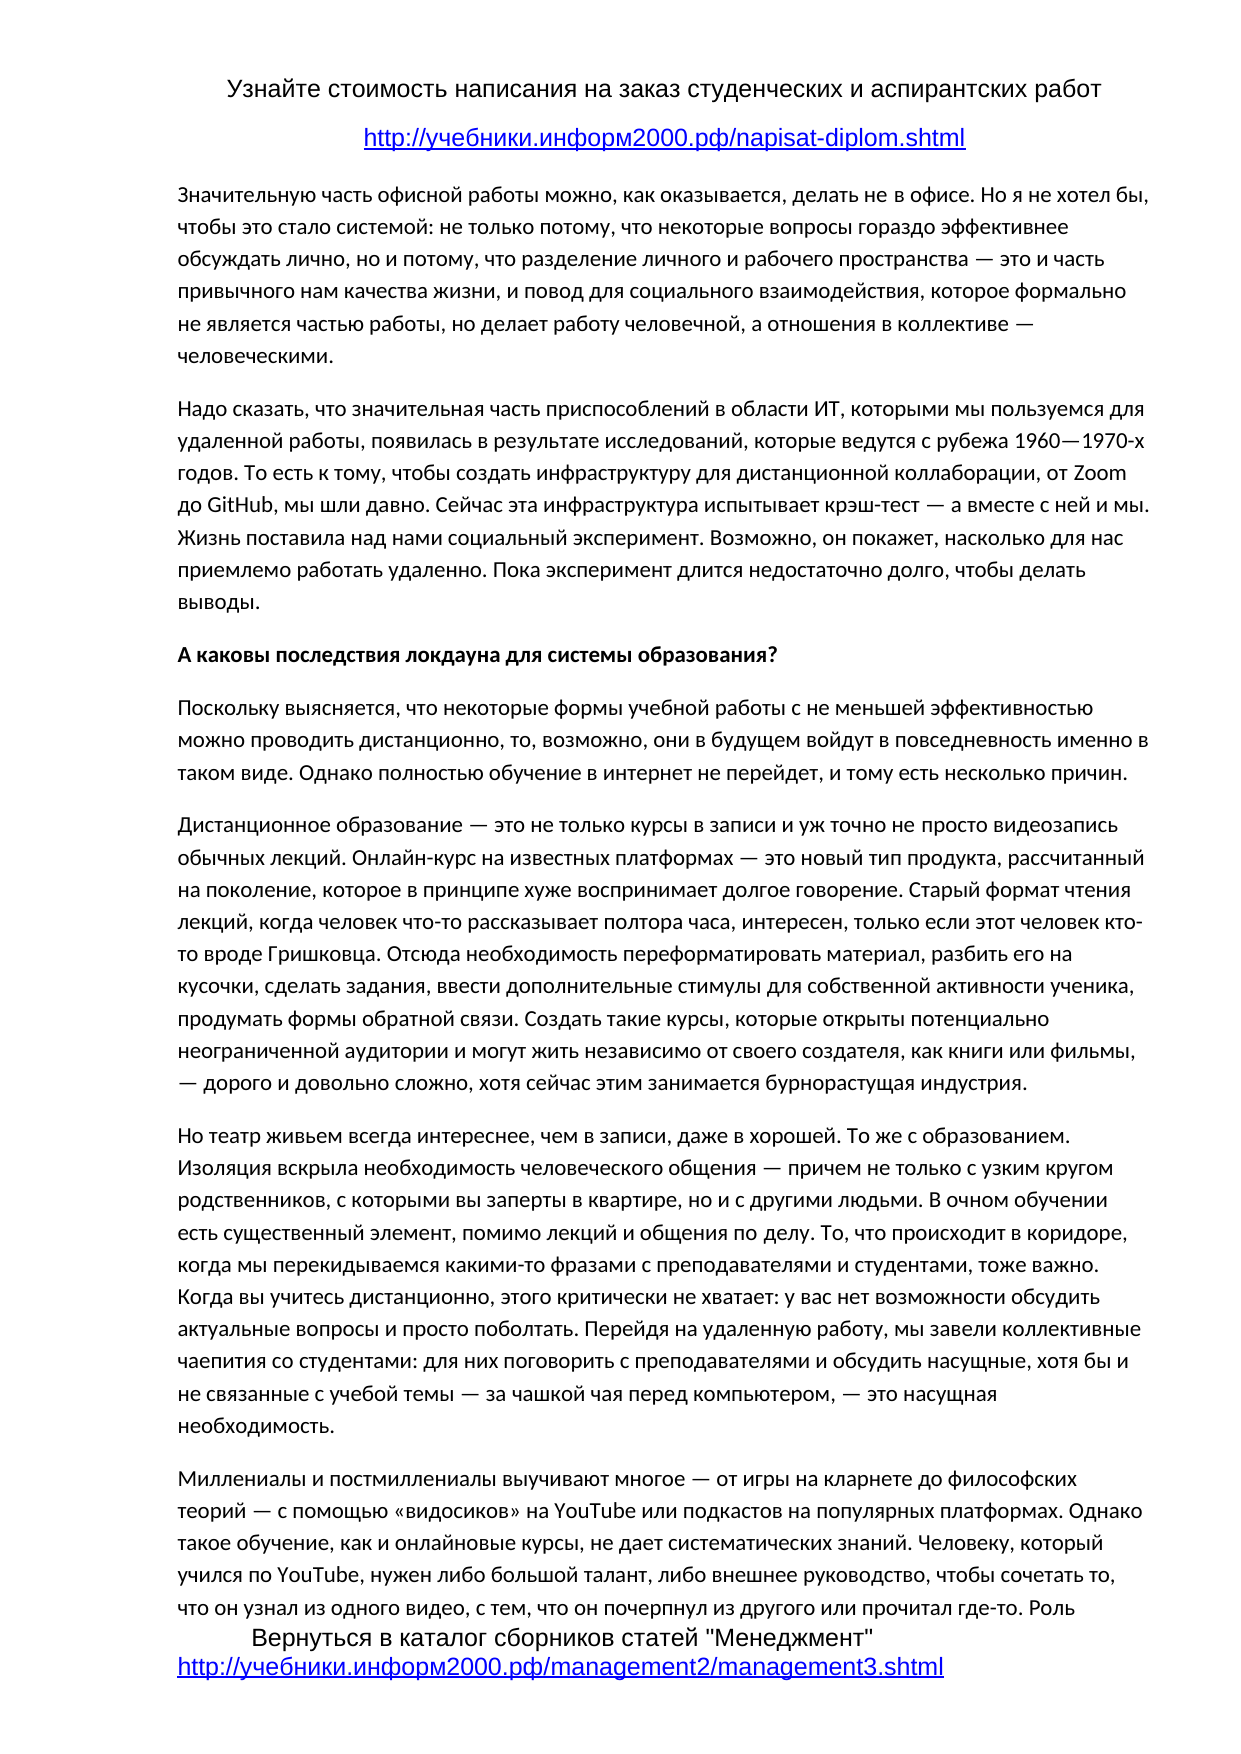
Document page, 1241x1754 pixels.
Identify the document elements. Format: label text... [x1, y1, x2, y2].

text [177, 1464, 1152, 1621]
text Значительную часть офисной работы можно, как оказывается, делать не в офисе. Но я не хотел бы, чтобы это стало системой: не только потому, что некоторые вопросы гораздо эффективнее обсуждать лично, но и потому, что разделение личного и рабочего пространства — это и часть привычного нам качества жизни, и повод для социального взаимодействия, которое формально не является частью работы, но делает работу человечной, а отношения в коллективе — человеческими. [177, 180, 1152, 369]
text А каковы последствия локдауна для системы образования? [177, 640, 1152, 668]
text Дистанционное образование — это не только курсы в записи и уж точно не просто видеозапись обычных лекций. Онлайн-курс на известных платформах — это новый тип продукта, рассчитанный на поколение, которое в принципе хуже воспринимает долгое говорение. Старый формат чтения лекций, когда человек что-то рассказывает полтора часа, интересен, только если этот человек кто-то вроде Гришковца. Отсюда необходимость переформатировать материал, разбить его на кусочки, сделать задания, ввести дополнительные стимулы для собственной активности ученика, продумать формы обратной связи. Создать такие курсы, которые открыты потенциально неограниченной аудитории и могут жить независимо от своего создателя, как книги или фильмы, — дорого и довольно сложно, хотя сейчас этим занимается бурнорастущая индустрия. [177, 811, 1152, 1096]
text Поскольку выясняется, что некоторые формы учебной работы с не меньшей эффективностью можно проводить дистанционно, то, возможно, они в будущем войдут в повседневность именно в таком виде. Однако полностью обучение в интернет не перейдет, и тому есть несколько причин. [177, 693, 1152, 786]
text Надо сказать, что значительная часть приспособлений в области ИТ, которыми мы пользуемся для удаленной работы, появилась в результате исследований, которые ведутся с рубежа 1960—1970-х годов. То есть к тому, чтобы создать инфраструктуру для дистанционной коллаборации, от Zoom до GitHub, мы шли давно. Сейчас эта инфраструктура испытывает крэш-тест — а вместе с ней и мы. Жизнь поставила над нами социальный эксперимент. Возможно, он покажет, насколько для нас приемлемо работать удаленно. Пока эксперимент длится недостаточно долго, чтобы делать выводы. [177, 394, 1152, 615]
text Но театр живьем всегда интереснее, чем в записи, даже в хорошей. То же с образованием. Изоляция вскрыла необходимость человеческого общения — причем не только с узким кругом родственников, с которыми вы заперты в квартире, но и с другими людьми. В очном обучении есть существенный элемент, помимо лекций и общения по делу. То, что происходит в коридоре, когда мы перекидываемся какими-то фразами с преподавателями и студентами, тоже важно. Когда вы учитесь дистанционно, этого критически не хватает: у вас нет возможности обсудить актуальные вопросы и просто поболтать. Перейдя на удаленную работу, мы завели коллективные чаепития со студентами: для них поговорить с преподавателями и обсудить насущные, хотя бы и не связанные с учебой темы — за чашкой чая перед компьютером, — это насущная необходимость. [177, 1121, 1152, 1439]
